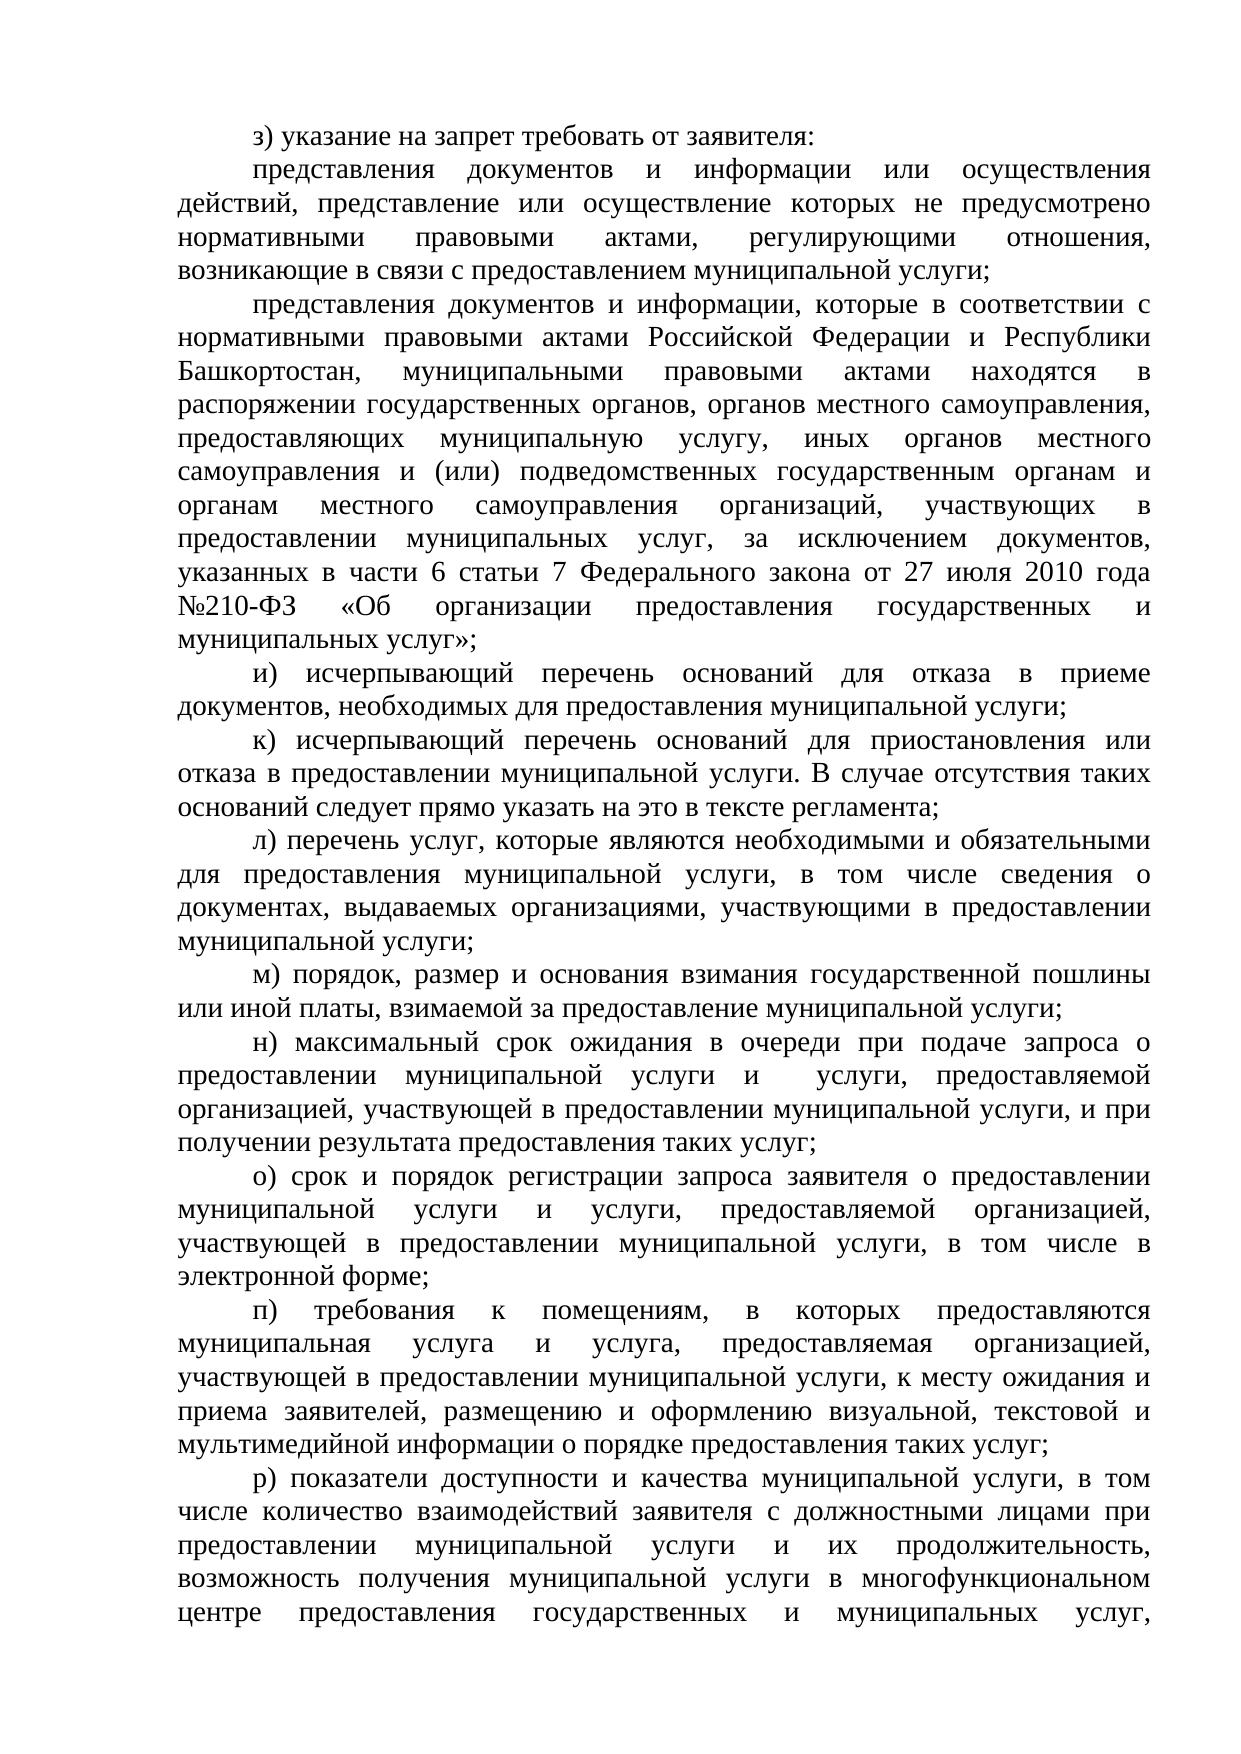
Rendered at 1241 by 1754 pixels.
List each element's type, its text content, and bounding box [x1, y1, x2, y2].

text м) порядок, размер и основания взимания государственной пошлины или иной платы, взимаемой за предоставление муниципальной услуги; [177, 957, 1152, 1024]
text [177, 1460, 1152, 1627]
text н) максимальный срок ожидания в очереди при подаче запроса о предоставлении муниципальной услуги и услуги, предоставляемой организацией, участвующей в предоставлении муниципальной услуги, и при получении результата предоставления таких услуг; [177, 1024, 1152, 1158]
text п) требования к помещениям, в которых предоставляются муниципальная услуга и услуга, предоставляемая организацией, участвующей в предоставлении муниципальной услуги, к месту ожидания и приема заявителей, размещению и оформлению визуальной, текстовой и мультимедийной информации о порядке предоставления таких услуг; [177, 1292, 1152, 1460]
text к) исчерпывающий перечень оснований для приостановления или отказа в предоставлении муниципальной услуги. В случае отсутствия таких оснований следует прямо указать на это в тексте регламента; [177, 722, 1152, 822]
text и) исчерпывающий перечень оснований для отказа в приеме документов, необходимых для предоставления муниципальной услуги; [177, 655, 1152, 722]
text представления документов и информации или осуществления действий, представление или осуществление которых не предусмотрено нормативными правовыми актами, регулирующими отношения, возникающие в связи с предоставлением муниципальной услуги; [177, 152, 1152, 286]
text представления документов и информации, которые в соответствии с нормативными правовыми актами Российской Федерации и Республики Башкортостан, муниципальными правовыми актами находятся в распоряжении государственных органов, органов местного самоуправления, предоставляющих муниципальную услугу, иных органов местного самоуправления и (или) подведомственных государственным органам и органам местного самоуправления организаций, участвующих в предоставлении муниципальных услуг, за исключением документов, указанных в части 6 статьи 7 Федерального закона от 27 июля 2010 года №210-ФЗ «Об организации предоставления государственных и муниципальных услуг»; [177, 286, 1152, 655]
text о) срок и порядок регистрации запроса заявителя о предоставлении муниципальной услуги и услуги, предоставляемой организацией, участвующей в предоставлении муниципальной услуги, в том числе в электронной форме; [177, 1158, 1152, 1292]
text л) перечень услуг, которые являются необходимыми и обязательными для предоставления муниципальной услуги, в том числе сведения о документах, выдаваемых организациями, участвующими в предоставлении муниципальной услуги; [177, 822, 1152, 957]
text з) указание на запрет требовать от заявителя: [177, 118, 1152, 152]
